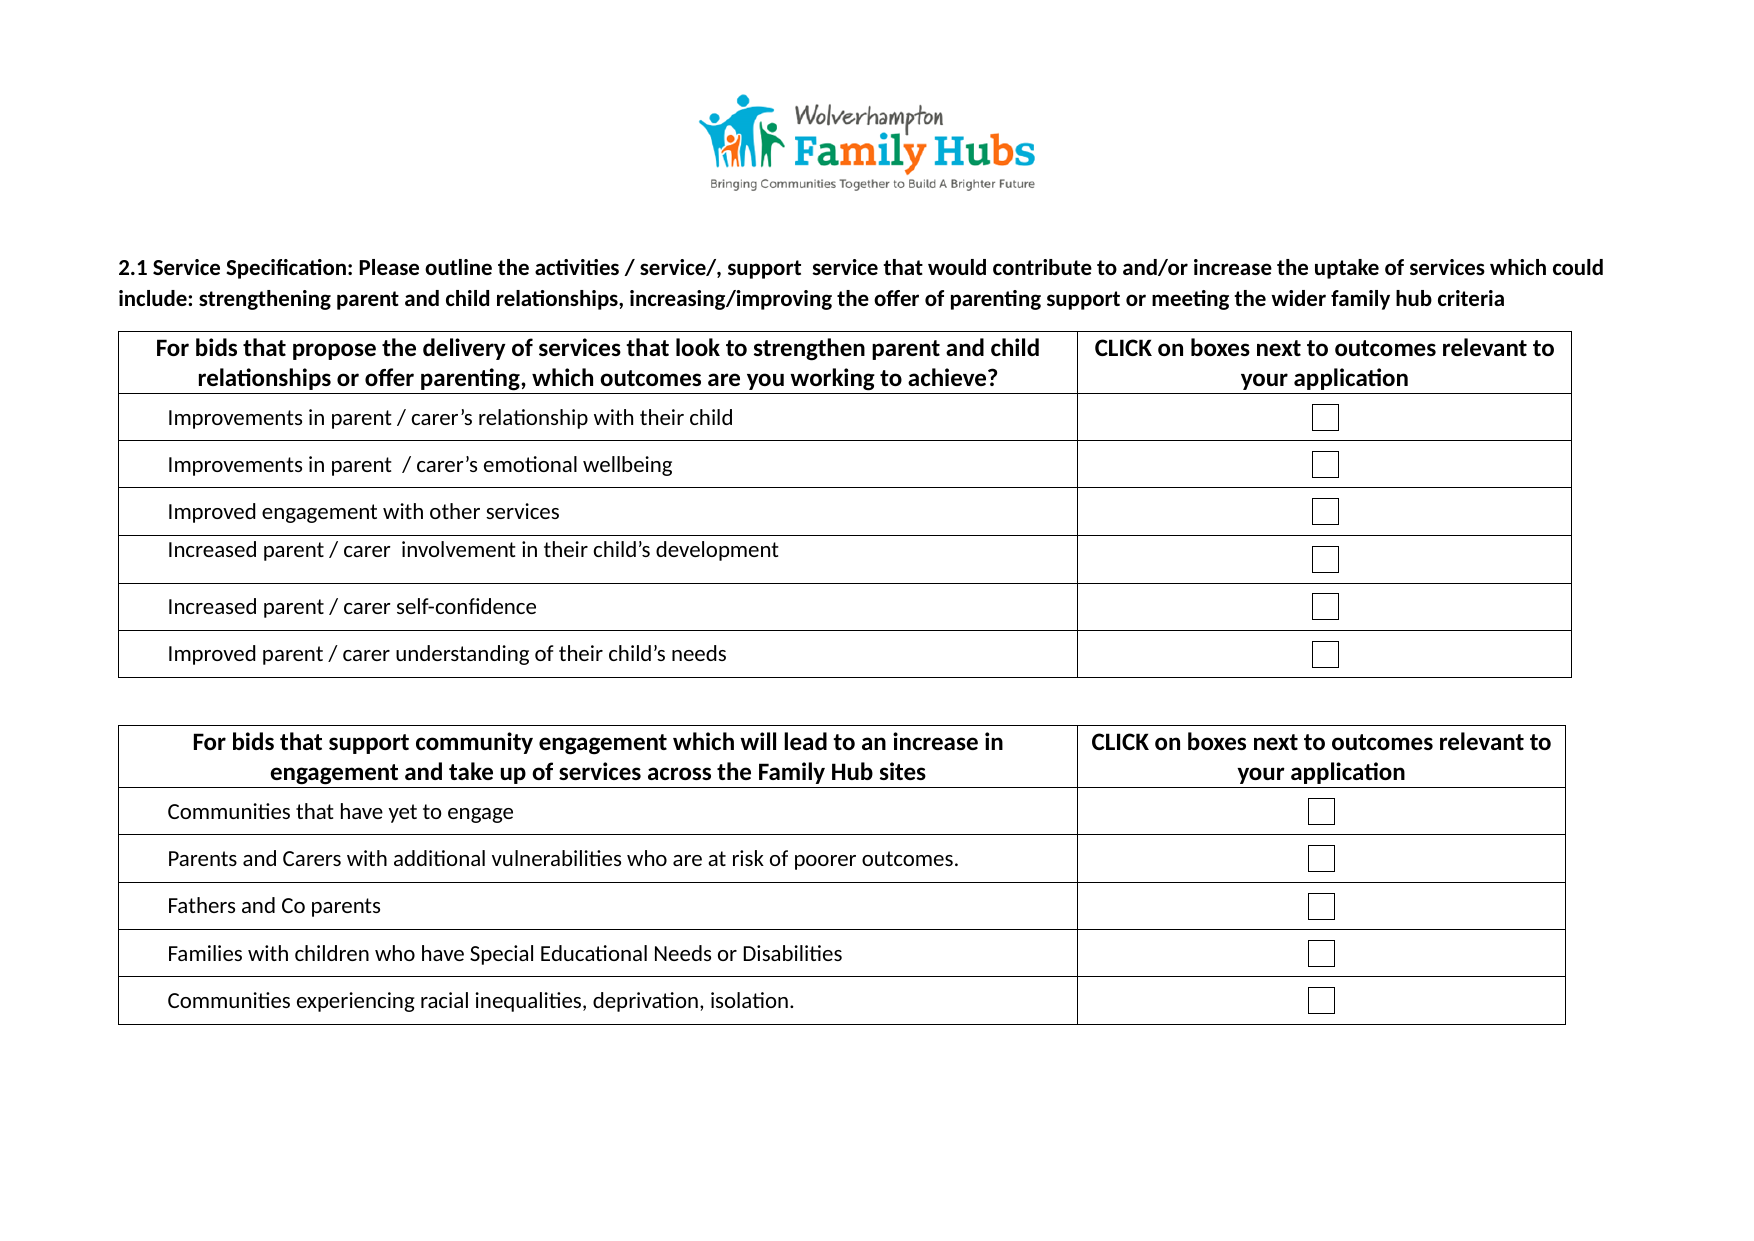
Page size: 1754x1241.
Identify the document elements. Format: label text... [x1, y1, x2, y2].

table_cell [1078, 788, 1565, 834]
text 2.1 Service Specification: Please outline the activities / service/, support service that would contribute to and/or increase the uptake of services which could include: strengthening parent and child relationships, increasing/improving the offer of parenting support or meeting the wider family hub criteria [118, 253, 1636, 312]
table_cell [1078, 631, 1571, 677]
table_cell [1078, 835, 1565, 882]
table_cell Improved engagement with other services [119, 488, 1077, 534]
picture [687, 73, 1053, 207]
table_header CLICK on boxes next to outcomes relevant to your application [1078, 726, 1565, 787]
table_cell Improvements in parent / carer’s emotional wellbeing [119, 441, 1077, 487]
table_cell Parents and Carers with additional vulnerabilities who are at risk of poorer outcomes. [119, 835, 1077, 882]
table_cell [1078, 883, 1565, 929]
table_cell [1078, 394, 1571, 440]
table_cell Improved parent / carer understanding of their child’s needs [119, 631, 1077, 677]
table_cell Increased parent / carer self-confidence [119, 584, 1077, 630]
table_cell [1078, 488, 1571, 534]
table_header CLICK on boxes next to outcomes relevant to your application [1078, 332, 1571, 393]
table_header For bids that support community engagement which will lead to an increase in engagement and take up of services across the Family Hub sites [119, 726, 1077, 787]
table_cell Increased parent / carer involvement in their child’s development [119, 536, 1077, 582]
table_cell Communities that have yet to engage [119, 788, 1077, 834]
table_cell [1078, 584, 1571, 630]
table_cell [1078, 441, 1571, 487]
table_cell Communities experiencing racial inequalities, deprivation, isolation. [119, 977, 1077, 1023]
table_cell [1078, 930, 1565, 976]
table_header For bids that propose the delivery of services that look to strengthen parent and child relationships or offer parenting, which outcomes are you working to achieve? [119, 332, 1077, 393]
table_cell [1078, 977, 1565, 1023]
table_cell [1078, 536, 1571, 582]
table_cell Improvements in parent / carer’s relationship with their child [119, 394, 1077, 440]
table_cell Families with children who have Special Educational Needs or Disabilities [119, 930, 1077, 976]
table_cell Fathers and Co parents [119, 883, 1077, 929]
